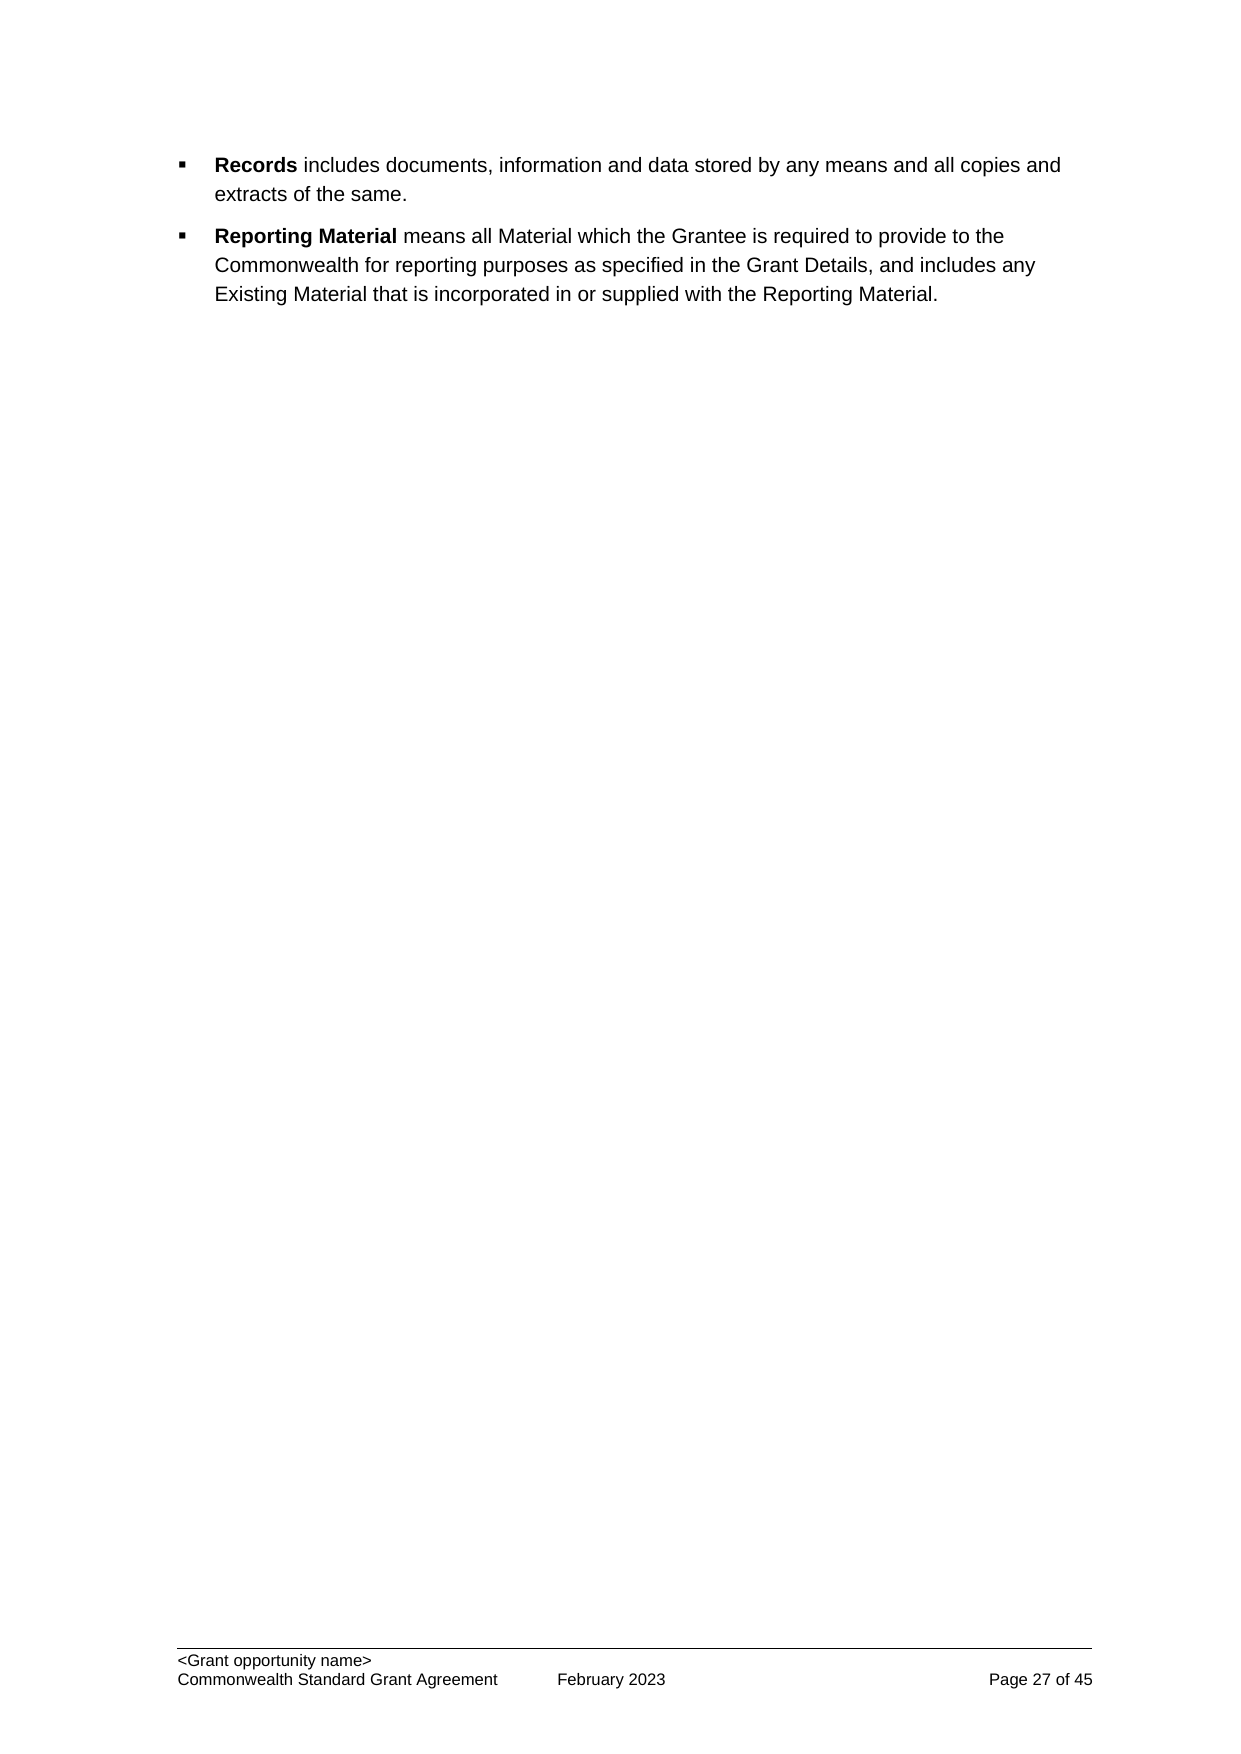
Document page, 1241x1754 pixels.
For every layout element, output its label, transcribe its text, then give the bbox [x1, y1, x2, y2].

list Records includes documents, information and data stored by any means and all copies and extracts of the same. [177, 148, 1092, 206]
list Reporting Material means all Material which the Grantee is required to provide to the Commonwealth for reporting purposes as specified in the Grant Details, and includes any Existing Material that is incorporated in or supplied with the Reporting Material. [177, 218, 1092, 306]
